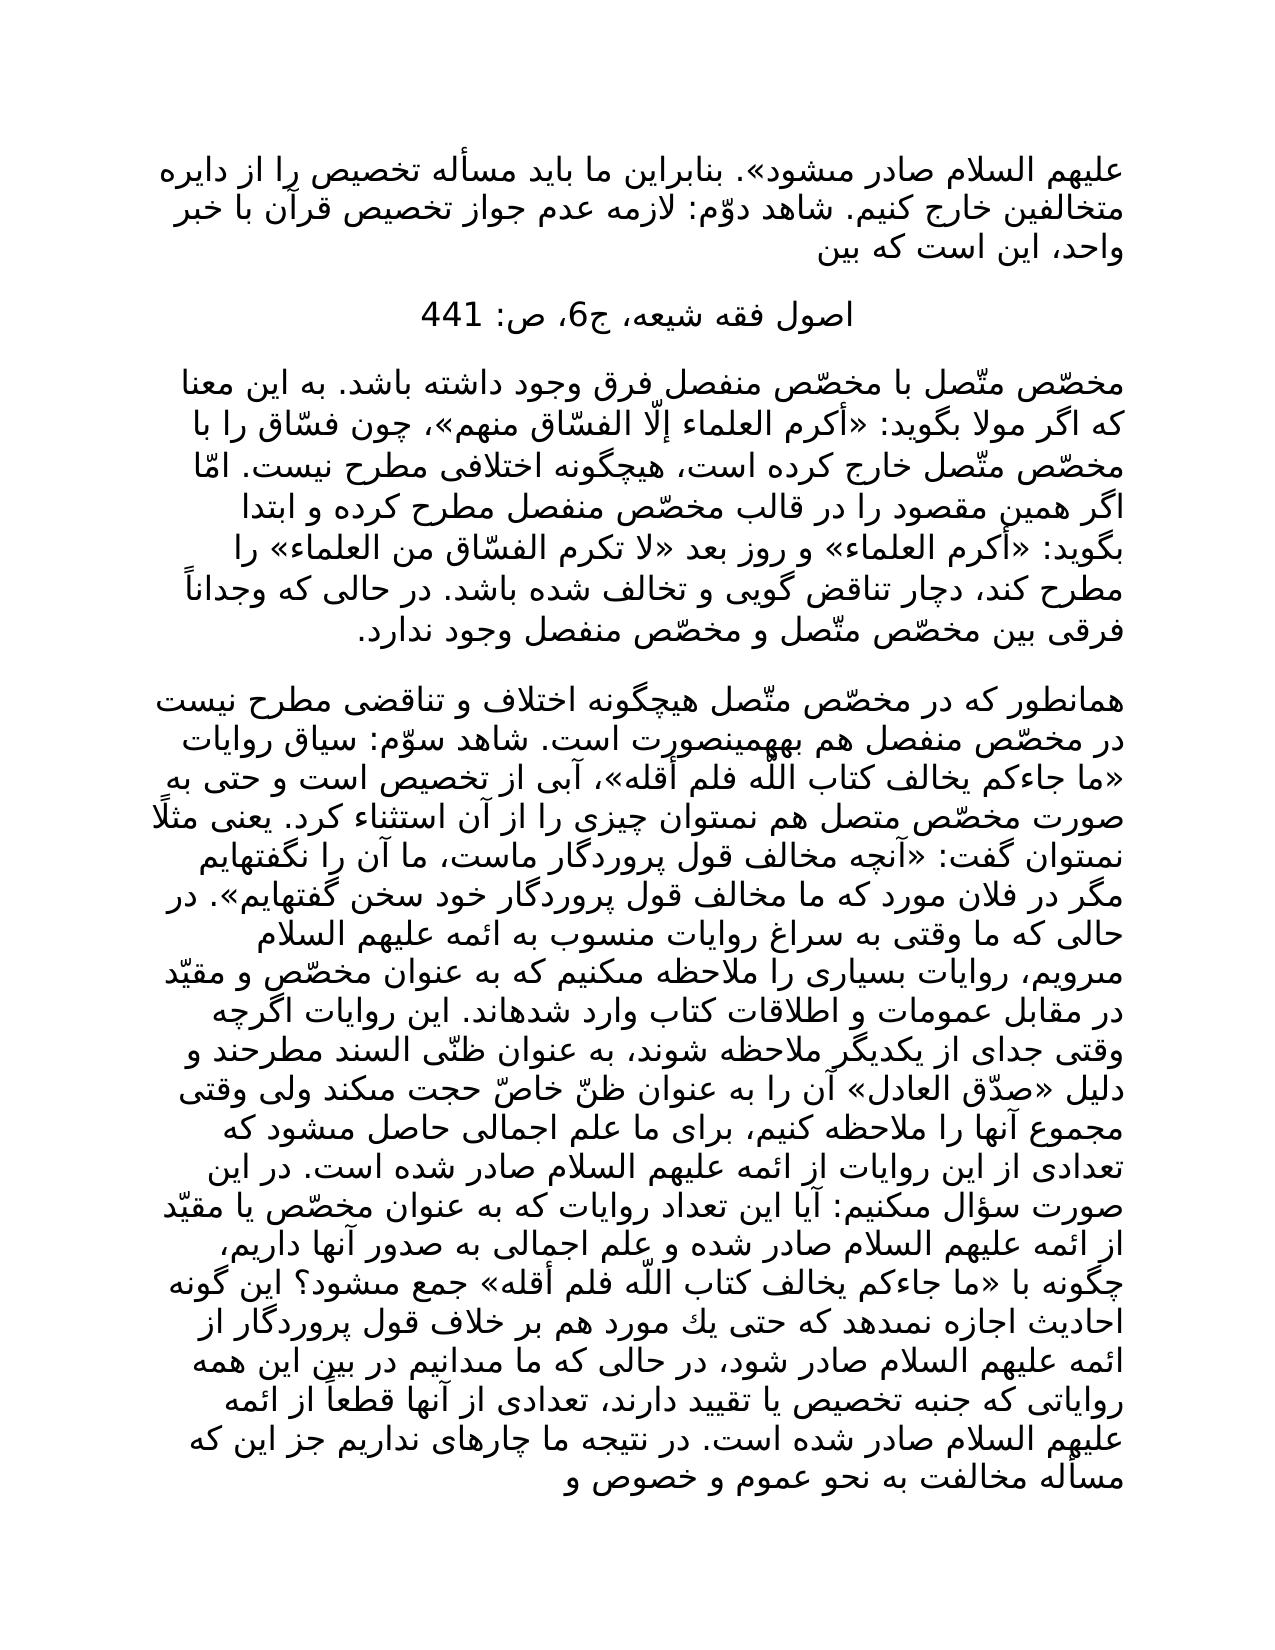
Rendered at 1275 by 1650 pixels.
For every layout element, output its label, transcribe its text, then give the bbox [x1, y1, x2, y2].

text مخصّص متّصل با مخصّص منفصل فرق وجود داشته باشد. به اين معنا كه اگر مولا بگويد: «أكرم العلماء إلّا الفسّاق منهم»، چون فسّاق را با مخصّص متّصل خارج كرده است، هيچ‏گونه اختلافى مطرح نيست. امّا اگر همين مقصود را در قالب مخصّص منفصل مطرح كرده و ابتدا بگويد: «أكرم العلماء» و روز بعد «لا تكرم الفسّاق من العلماء» را مطرح كند، دچار تناقض گويى و تخالف شده باشد. در حالى كه وجداناً فرقى بين مخصّص متّصل و مخصّص منفصل وجود ندارد. [150, 364, 1125, 649]
text همان‏طور كه در مخصّص متّصل هيچ‏گونه اختلاف و تناقضى مطرح نيست در مخصّص منفصل هم به‏همين‏صورت است. شاهد سوّم: سياق روايات‏ «ما جاءكم يخالف كتاب اللّه فلم أقله»، آبى از تخصيص است و حتى به صورت مخصّص متصل هم نمى‏توان چيزى را از آن استثناء كرد. يعنى مثلًا نمى‏توان گفت: «آنچه مخالف قول پروردگار ماست، ما آن را نگفته‏ايم مگر در فلان مورد كه ما مخالف قول پروردگار خود سخن گفته‏ايم». در حالى كه ما وقتى به سراغ روايات منسوب به ائمه عليهم السلام مى‏رويم، روايات بسيارى را ملاحظه مى‏كنيم كه به عنوان مخصّص و مقيّد در مقابل عمومات و اطلاقات كتاب وارد شده‏اند. اين روايات اگرچه وقتى جداى از يكديگر ملاحظه شوند، به عنوان ظنّى السند مطرحند و دليل «صدّق العادل» آن را به عنوان ظنّ خاصّ حجت مى‏كند ولى وقتى مجموع آنها را ملاحظه كنيم، براى ما علم اجمالى حاصل مى‏شود كه تعدادى از اين روايات از ائمه عليهم السلام صادر شده است. در اين صورت سؤال مى‏كنيم: آيا اين تعداد روايات كه به عنوان مخصّص يا مقيّد از ائمه عليهم السلام صادر شده و علم اجمالى به صدور آنها داريم، چگونه با «ما جاءكم يخالف كتاب اللّه فلم أقله» جمع مى‏شود؟ اين گونه احاديث اجازه نمى‏دهد كه حتى يك مورد هم بر خلاف قول پروردگار از ائمه عليهم السلام صادر شود، در حالى كه ما مى‏دانيم در بين اين همه رواياتى كه جنبه تخصيص يا تقييد دارند، تعدادى از آنها قطعاً از ائمه عليهم السلام صادر شده است. در نتيجه ما چاره‏اى نداريم جز اين كه مسأله مخالفت به نحو عموم و خصوص و [150, 681, 1125, 1497]
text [150, 150, 1125, 267]
text اصول فقه شيعه، ج‏6، ص: 441 [150, 296, 1125, 334]
